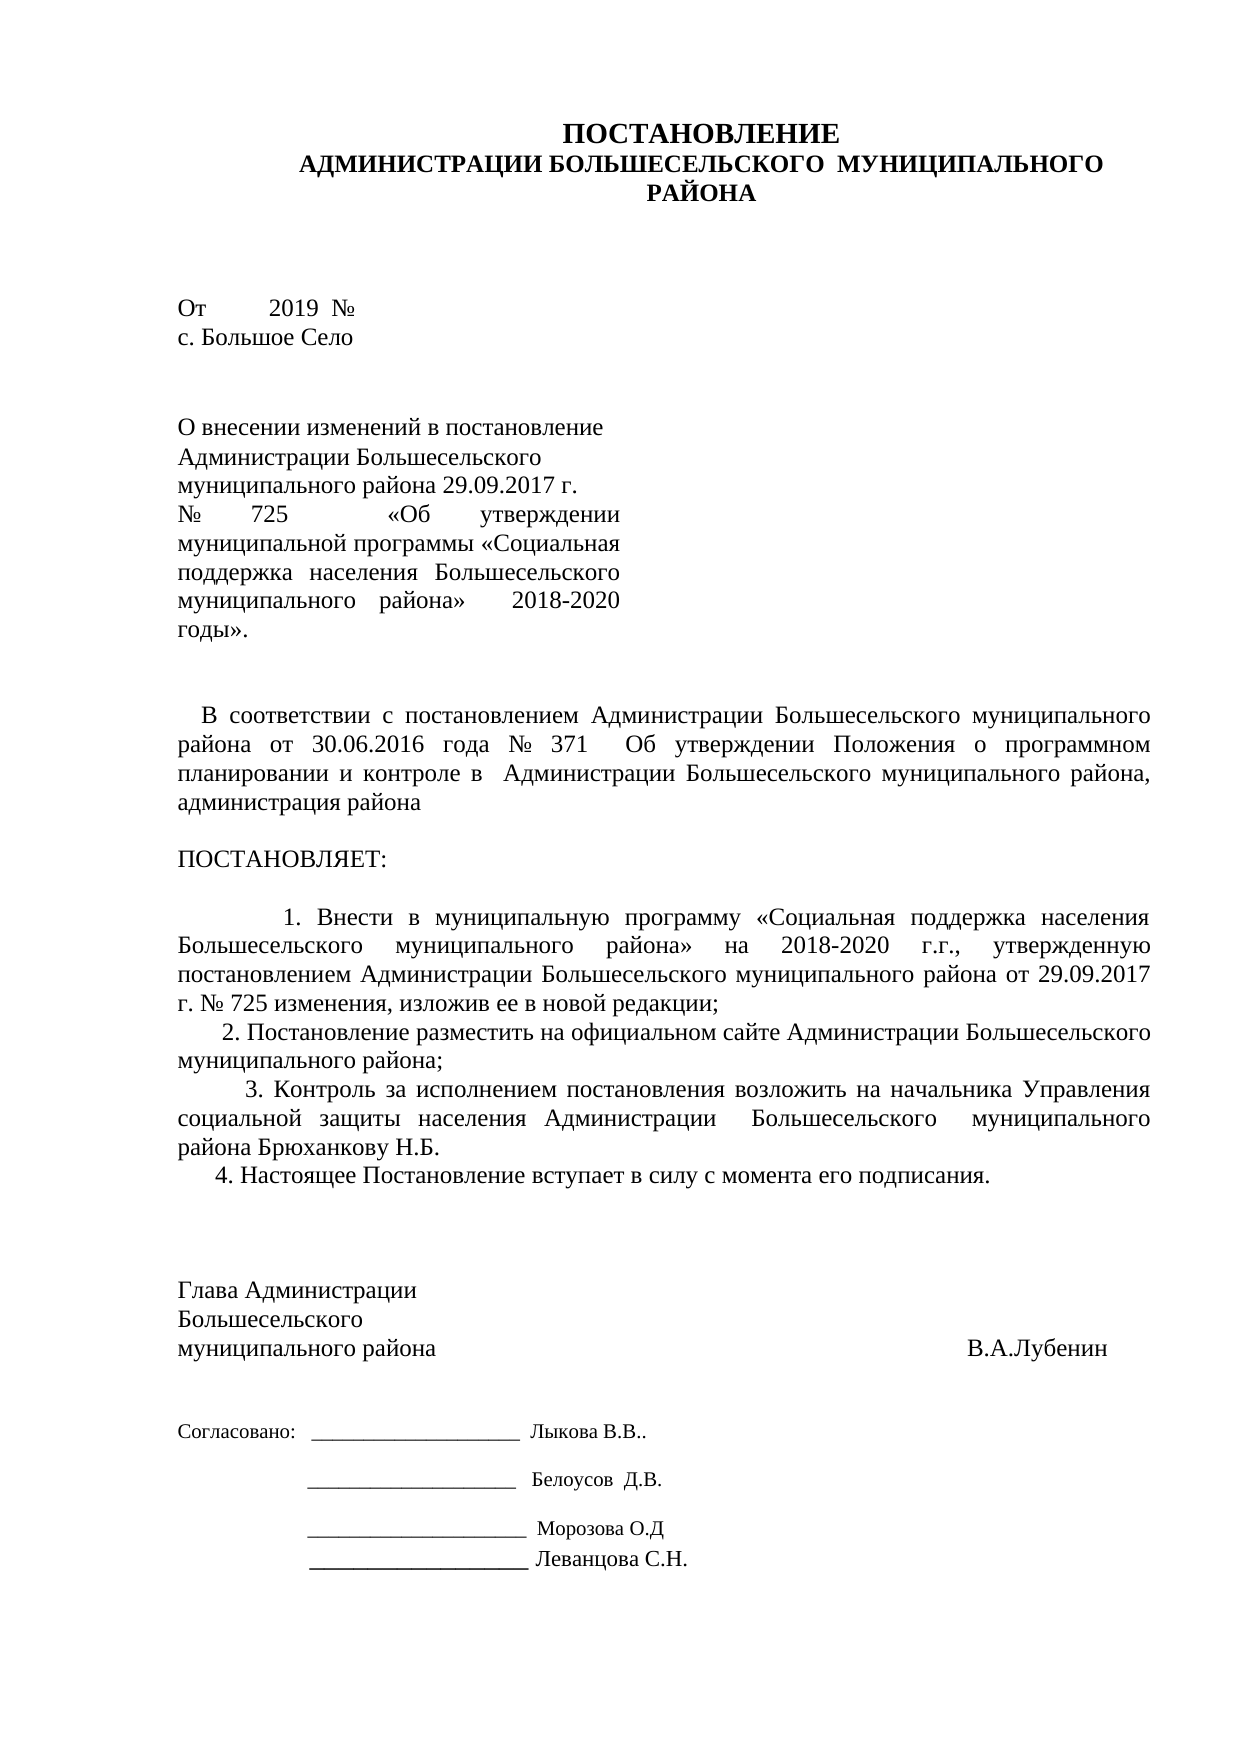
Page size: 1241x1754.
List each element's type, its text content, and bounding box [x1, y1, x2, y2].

text АДМИНИСТРАЦИИ БОЛЬШЕСЕЛЬСКОГО МУНИЦИПАЛЬНОГО [177, 149, 1152, 178]
text В соответствии с постановлением Администрации Большесельского муниципального района от 30.06.2016 года № 371 Об утверждении Положения о программном планировании и контроле в Администрации Большесельского муниципального района, администрация района [177, 700, 1152, 815]
list 1. Внести в муниципальную программу «Социальная поддержка населения Большесельского муниципального района» на 2018-2020 г.г., утвержденную постановлением Администрации Большесельского муниципального района от 29.09.2017 г. № 725 изменения, изложив ее в новой редакции; [177, 902, 1152, 1017]
text ПОСТАНОВЛЯЕТ: [177, 844, 1152, 873]
text ПОСТАНОВЛЕНИЕ [251, 116, 1152, 149]
text муниципального района В.А.Лубенин [177, 1333, 1152, 1362]
text О внесении изменений в постановление [177, 408, 620, 442]
text ____________________ Белоусов Д.В. [177, 1467, 1152, 1491]
text Администрации Большесельского [177, 442, 620, 470]
text с. Большое Село [177, 322, 1152, 351]
text № 725 «Об утверждении муниципальной программы «Социальная поддержка населения Большесельского муниципального района» 2018-2020 годы». [177, 499, 620, 643]
text Глава Администрации [177, 1275, 1152, 1304]
text РАЙОНА [177, 178, 1152, 207]
text Согласовано: ____________________ Лыкова В.В.. [177, 1419, 1152, 1443]
text муниципального района 29.09.2017 г. [177, 470, 620, 499]
list 2. Постановление разместить на официальном сайте Администрации Большесельского муниципального района; [177, 1017, 1152, 1074]
text От 2019 № [177, 293, 1152, 322]
text Большесельского [177, 1304, 1152, 1333]
list 4. Настоящее Постановление вступает в силу с момента его подписания. [177, 1160, 1152, 1189]
text _______________ Леванцова С.Н. [177, 1539, 1152, 1573]
text _____________________ Морозова О.Д [177, 1515, 1152, 1539]
list 3. Контроль за исполнением постановления возложить на начальника Управления социальной защиты населения Администрации Большесельского муниципального района Брюханкову Н.Б. [177, 1074, 1152, 1160]
